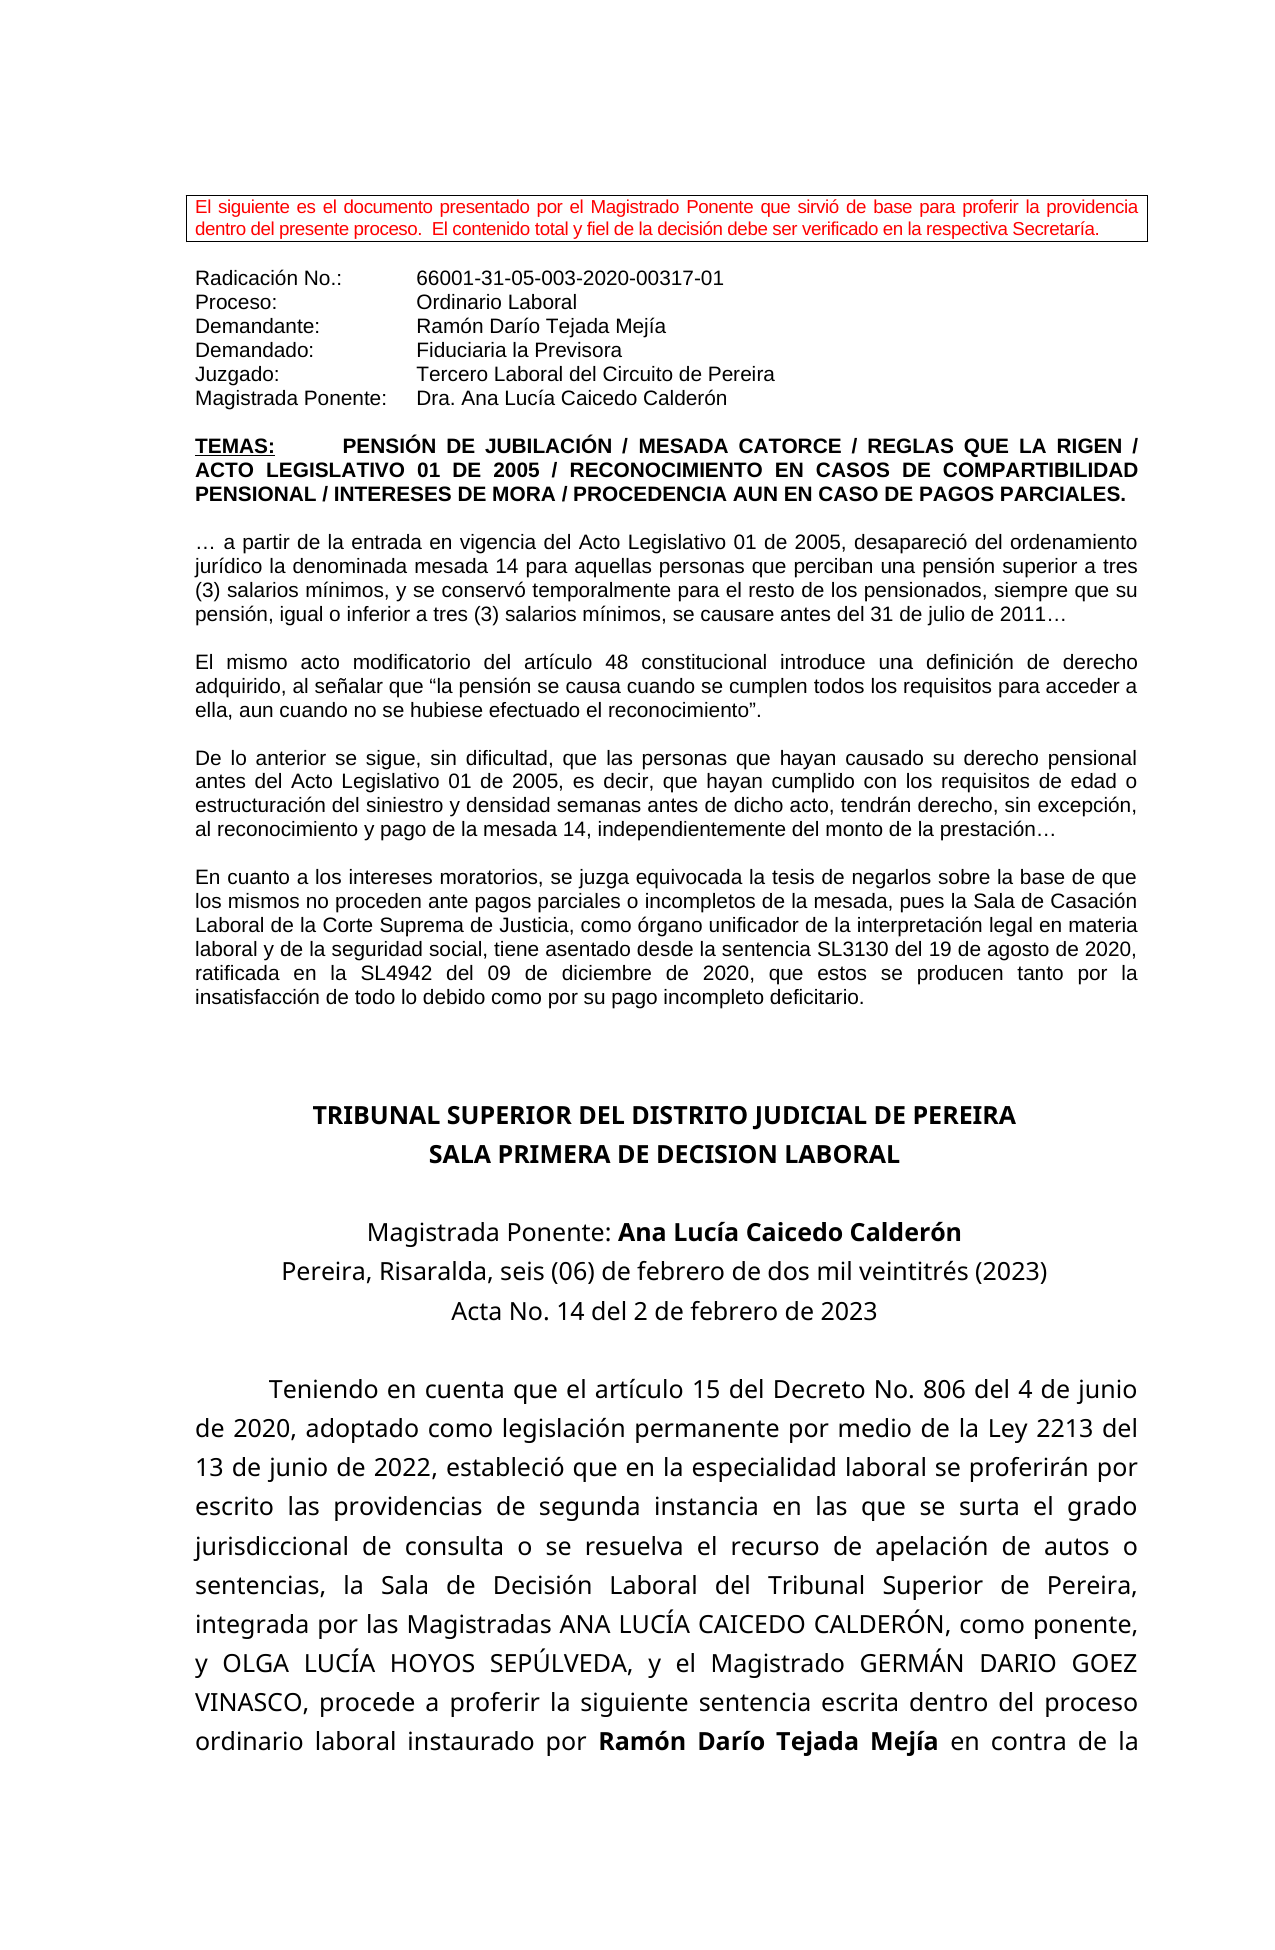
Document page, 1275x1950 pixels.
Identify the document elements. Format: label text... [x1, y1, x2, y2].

text … a partir de la entrada en vigencia del Acto Legislativo 01 de 2005, desapareció del ordenamiento jurídico la denominada mesada 14 para aquellas personas que perciban una pensión superior a tres (3) salarios mínimos, y se conservó temporalmente para el resto de los pensionados, siempre que su pensión, igual o inferior a tres (3) salarios mínimos, se causare antes del 31 de julio de 2011… [195, 530, 1139, 626]
subtitle TRIBUNAL SUPERIOR DEL DISTRITO JUDICIAL DE PEREIRA [195, 1097, 1134, 1131]
subtitle SALA PRIMERA DE DECISION LABORAL [195, 1137, 1134, 1171]
text Demandado: Fiduciaria la Previsora [195, 338, 1139, 362]
text Juzgado: Tercero Laboral del Circuito de Pereira [195, 362, 1139, 386]
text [195, 1372, 1139, 1758]
text Radicación No.: 66001-31-05-003-2020-00317-01 [195, 266, 1139, 290]
text Magistrada Ponente: Ana Lucía Caicedo Calderón [195, 1215, 1134, 1249]
text En cuanto a los intereses moratorios, se juzga equivocada la tesis de negarlos sobre la base de que los mismos no proceden ante pagos parciales o incompletos de la mesada, pues la Sala de Casación Laboral de la Corte Suprema de Justicia, como órgano unificador de la interpretación legal en materia laboral y de la seguridad social, tiene asentado desde la sentencia SL3130 del 19 de agosto de 2020, ratificada en la SL4942 del 09 de diciembre de 2020, que estos se producen tanto por la insatisfacción de todo lo debido como por su pago incompleto deficitario. [195, 865, 1139, 1009]
text TEMAS: PENSIÓN DE JUBILACIÓN / MESADA CATORCE / REGLAS QUE LA RIGEN / ACTO LEGISLATIVO 01 DE 2005 / RECONOCIMIENTO EN CASOS DE COMPARTIBILIDAD PENSIONAL / INTERESES DE MORA / PROCEDENCIA AUN EN CASO DE PAGOS PARCIALES. [195, 434, 1139, 506]
text Pereira, Risaralda, seis (06) de febrero de dos mil veintitrés (2023) [195, 1254, 1134, 1288]
text Proceso: Ordinario Laboral [195, 290, 1139, 314]
text De lo anterior se sigue, sin dificultad, que las personas que hayan causado su derecho pensional antes del Acto Legislativo 01 de 2005, es decir, que hayan cumplido con los requisitos de edad o estructuración del siniestro y densidad semanas antes de dicho acto, tendrán derecho, sin excepción, al reconocimiento y pago de la mesada 14, independientemente del monto de la prestación… [195, 745, 1139, 841]
text El siguiente es el documento presentado por el Magistrado Ponente que sirvió de base para proferir la providencia dentro del presente proceso. El contenido total y fiel de la decisión debe ser verificado en la respectiva Secretaría. [187, 196, 1147, 241]
text Magistrada Ponente: Dra. Ana Lucía Caicedo Calderón [195, 386, 1139, 410]
text Demandante: Ramón Darío Tejada Mejía [195, 314, 1139, 338]
text El mismo acto modificatorio del artículo 48 constitucional introduce una definición de derecho adquirido, al señalar que “la pensión se causa cuando se cumplen todos los requisitos para acceder a ella, aun cuando no se hubiese efectuado el reconocimiento”. [195, 649, 1139, 721]
text Acta No. 14 del 2 de febrero de 2023 [195, 1293, 1134, 1327]
